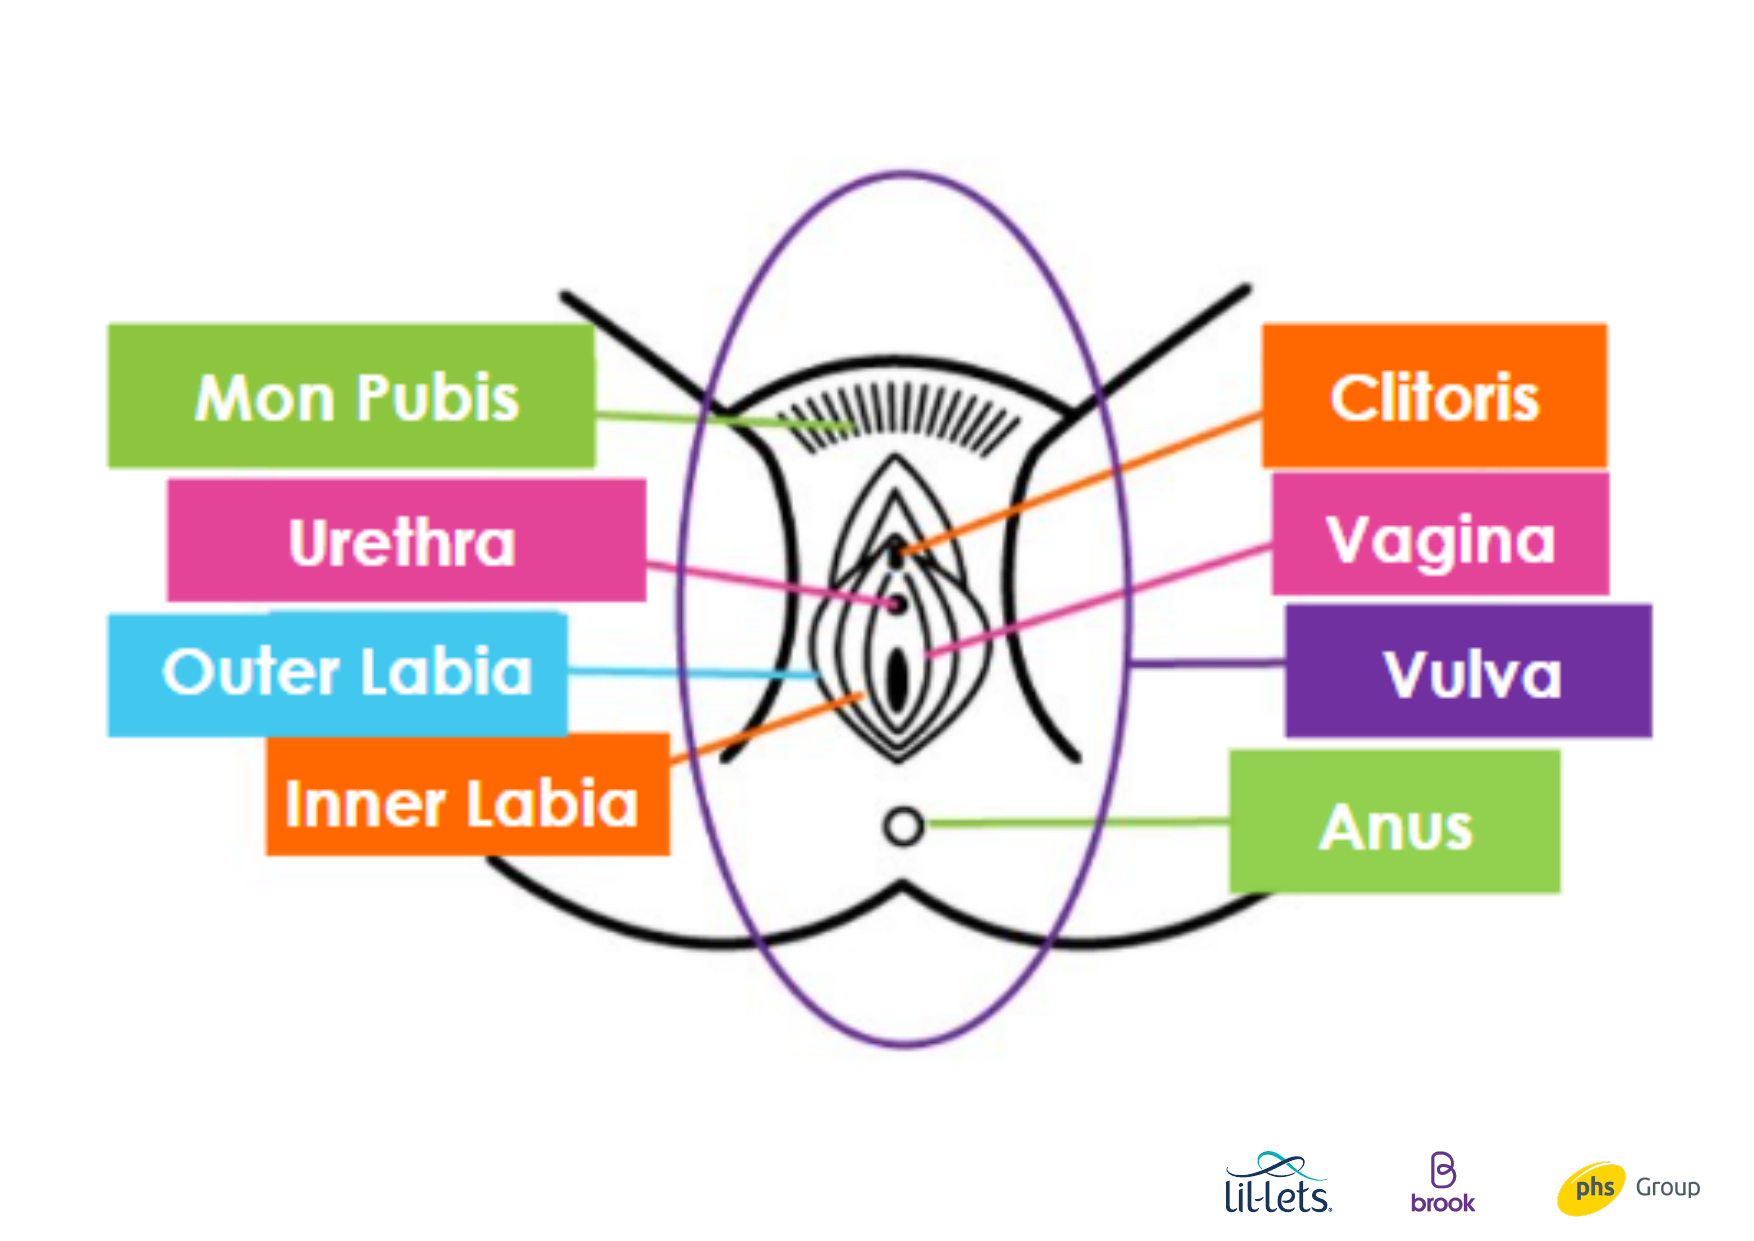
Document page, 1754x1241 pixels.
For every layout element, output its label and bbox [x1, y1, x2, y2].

picture [75, 139, 1661, 1072]
picture [1551, 1151, 1704, 1221]
picture [1411, 1151, 1475, 1212]
